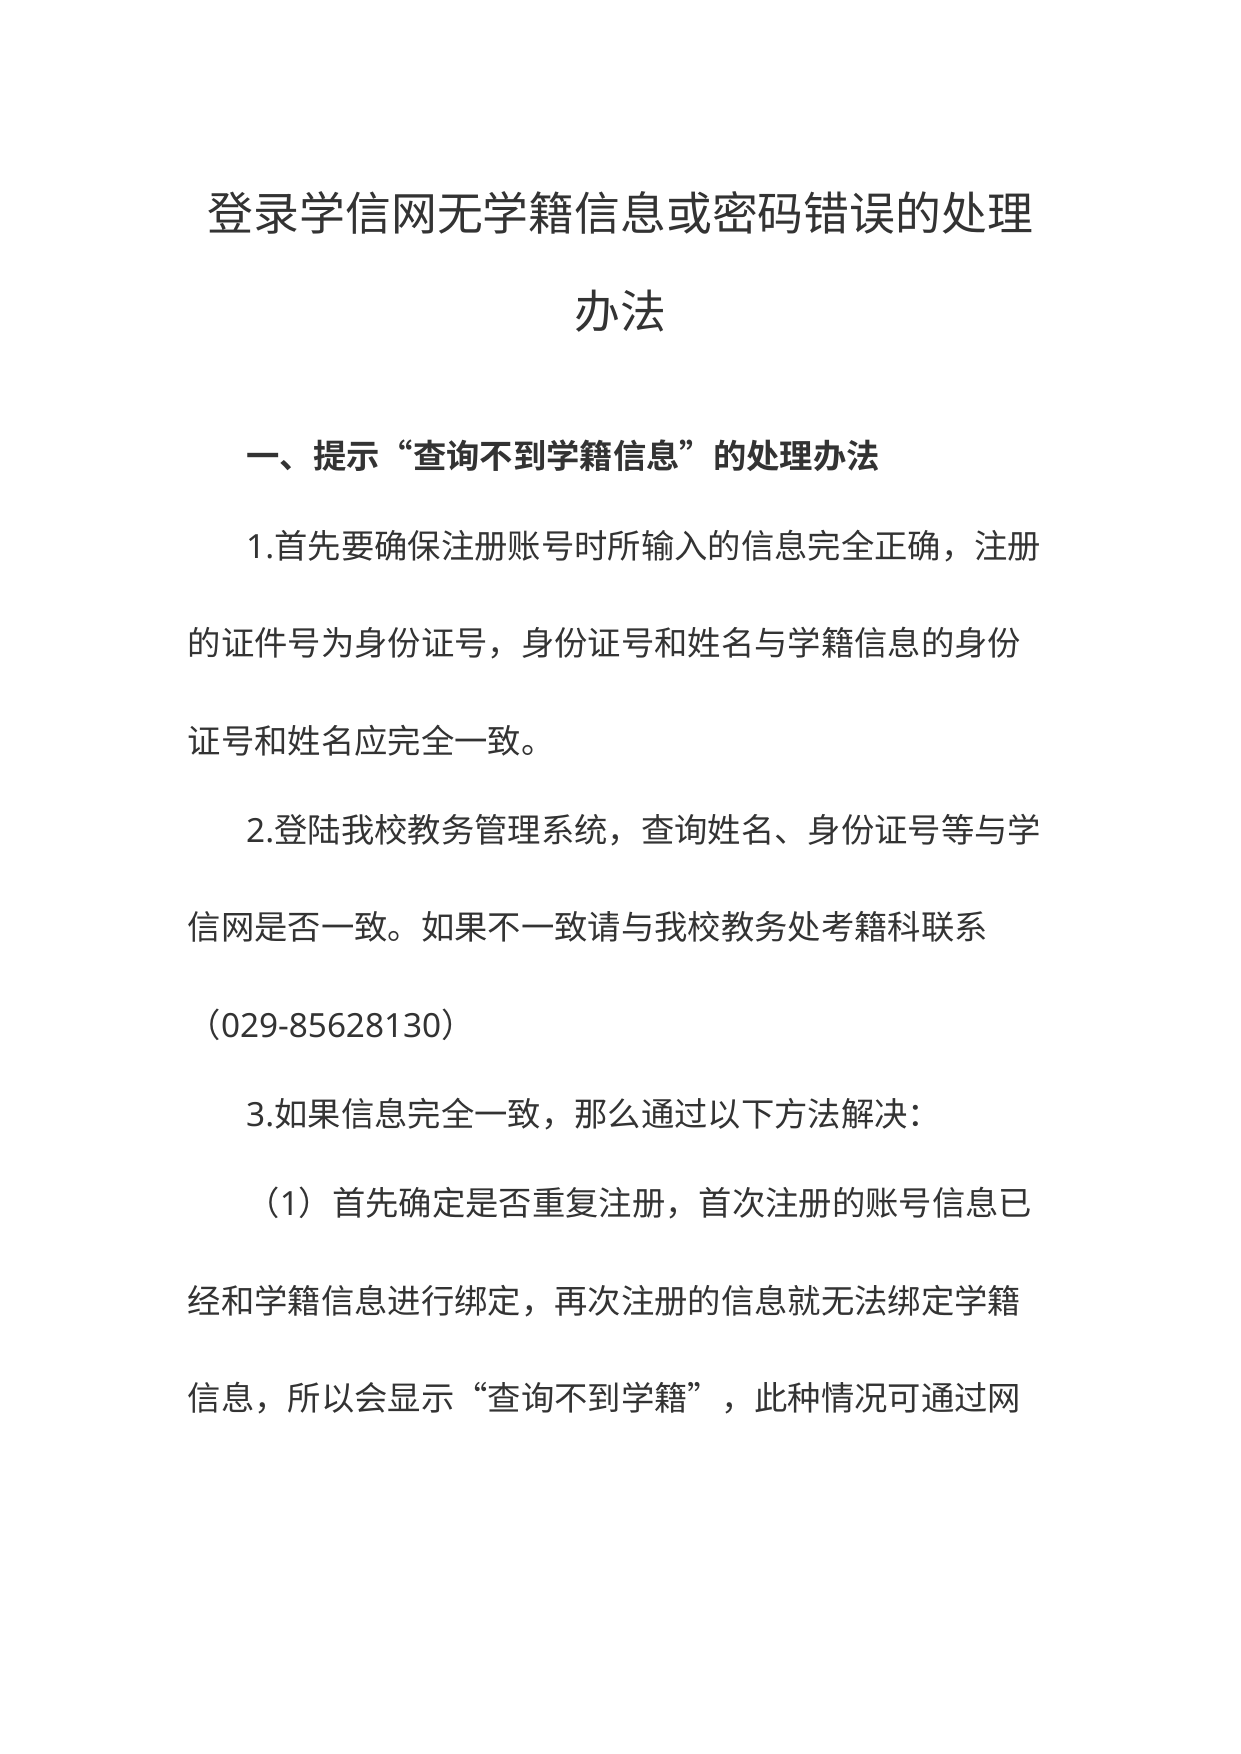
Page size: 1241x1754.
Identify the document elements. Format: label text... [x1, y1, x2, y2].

text 一、提示“查询不到学籍信息”的处理办法 [187, 422, 1053, 487]
text 1.首先要确保注册账号时所输入的信息完全正确，注册的证件号为身份证号，身份证号和姓名与学籍信息的身份证号和姓名应完全一致。 [187, 511, 1053, 771]
text 3.如果信息完全一致，那么通过以下方法解决： [187, 1079, 1053, 1144]
text 2.登陆我校教务管理系统，查询姓名、身份证号等与学信网是否一致。如果不一致请与我校教务处考籍科联系（029-85628130） [187, 795, 1053, 1055]
text 登录学信网无学籍信息或密码错误的处理办法 [187, 162, 1053, 357]
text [187, 1168, 1053, 1428]
